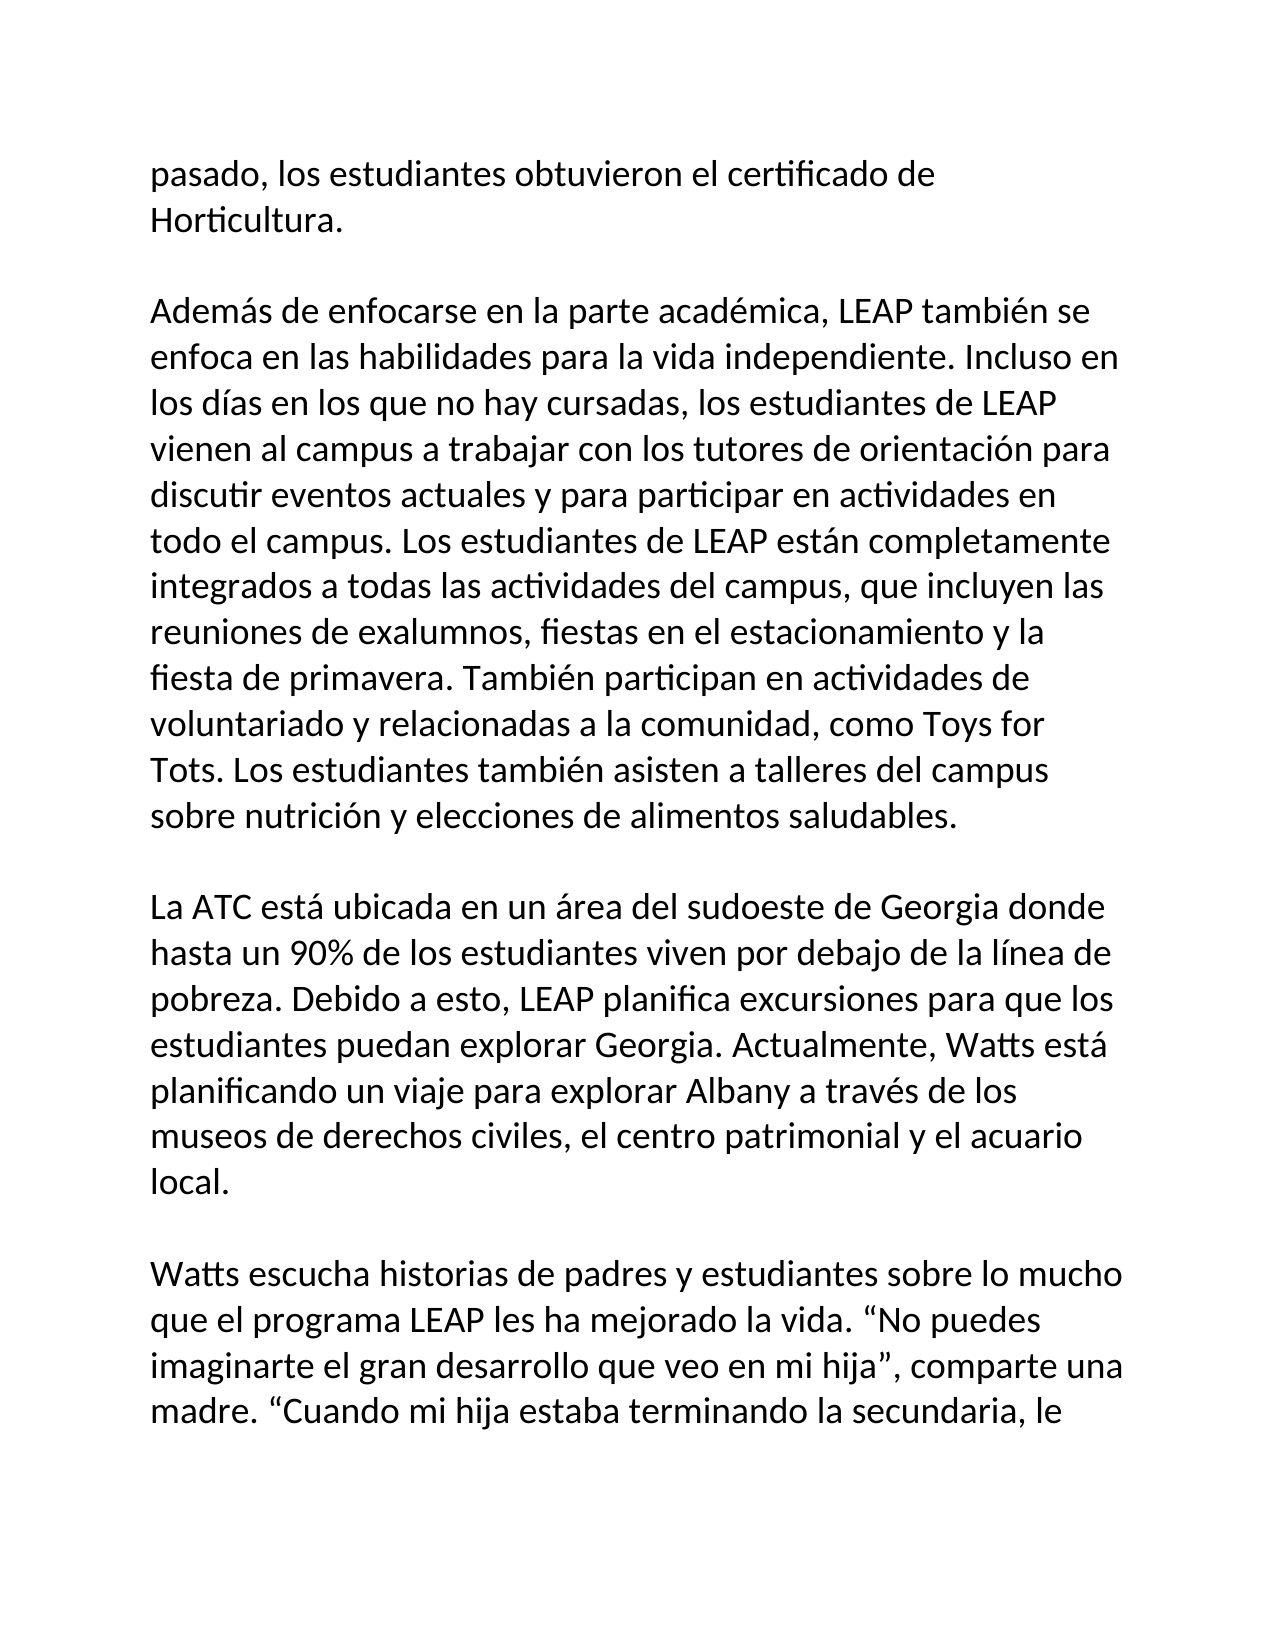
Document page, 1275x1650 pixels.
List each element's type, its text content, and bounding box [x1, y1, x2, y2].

text La ATC está ubicada en un área del sudoeste de Georgia donde hasta un 90% de los estudiantes viven por debajo de la línea de pobreza. Debido a esto, LEAP planifica excursiones para que los estudiantes puedan explorar Georgia. Actualmente, Watts está planificando un viaje para explorar Albany a través de los museos de derechos civiles, el centro patrimonial y el acuario local. [150, 883, 1125, 1204]
text Además de enfocarse en la parte académica, LEAP también se enfoca en las habilidades para la vida independiente. Incluso en los días en los que no hay cursadas, los estudiantes de LEAP vienen al campus a trabajar con los tutores de orientación para discutir eventos actuales y para participar en actividades en todo el campus. Los estudiantes de LEAP están completamente integrados a todas las actividades del campus, que incluyen las reuniones de exalumnos, fiestas en el estacionamiento y la fiesta de primavera. También participan en actividades de voluntariado y relacionadas a la comunidad, como Toys for Tots. Los estudiantes también asisten a talleres del campus sobre nutrición y elecciones de alimentos saludables. [150, 287, 1125, 837]
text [150, 150, 1125, 242]
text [150, 1250, 1125, 1433]
